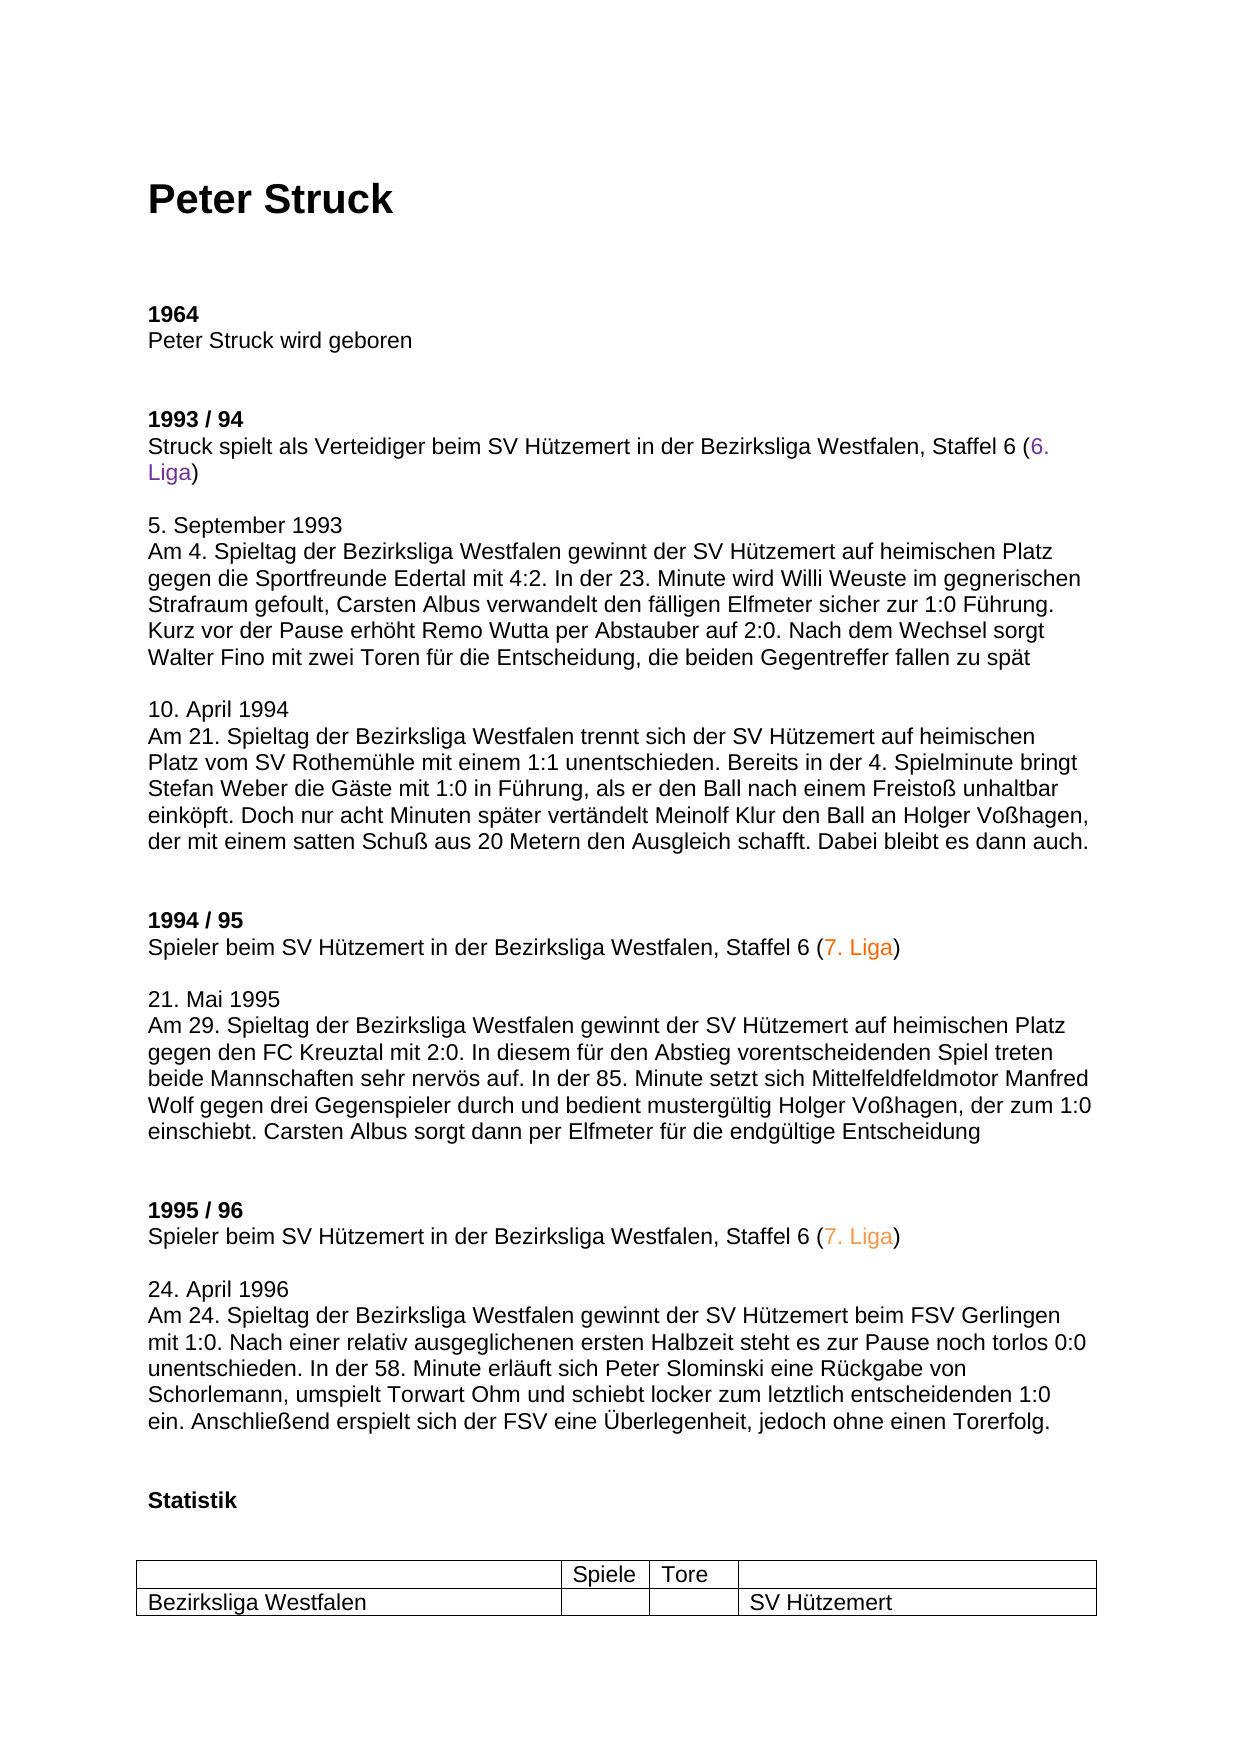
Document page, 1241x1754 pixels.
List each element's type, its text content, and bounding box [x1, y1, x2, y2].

text Peter Struck wird geboren [148, 327, 1093, 354]
text 1964 [148, 301, 1093, 327]
table_header Spiele [562, 1561, 649, 1588]
table_header [739, 1561, 1096, 1588]
text Spieler beim SV Hützemert in der Bezirksliga Westfalen, Staffel 6 (7. Liga) [148, 933, 1093, 960]
table_cell Bezirksliga Westfalen [137, 1589, 561, 1615]
text Struck spielt als Verteidiger beim SV Hützemert in der Bezirksliga Westfalen, Staffel 6 (6. Liga) [148, 433, 1093, 485]
text Statistik [148, 1487, 1093, 1513]
table_cell SV Hützemert [739, 1589, 1096, 1615]
text 21. Mai 1995 [148, 986, 1093, 1012]
text Peter Struck [148, 174, 1093, 222]
table_header Tore [650, 1561, 738, 1588]
text 24. April 1996 [148, 1276, 1093, 1302]
table_header [137, 1561, 561, 1588]
text Am 24. Spieltag der Bezirksliga Westfalen gewinnt der SV Hützemert beim FSV Gerlingen mit 1:0. Nach einer relativ ausgeglichenen ersten Halbzeit steht es zur Pause noch torlos 0:0 unentschieden. In der 58. Minute erläuft sich Peter Slominski eine Rückgabe von Schorlemann, umspielt Torwart Ohm und schiebt locker zum letztlich entscheidenden 1:0 ein. Anschließend erspielt sich der FSV eine Überlegenheit, jedoch ohne einen Torerfolg. [148, 1302, 1093, 1434]
table_cell [562, 1589, 649, 1615]
text Am 29. Spieltag der Bezirksliga Westfalen gewinnt der SV Hützemert auf heimischen Platz gegen den FC Kreuztal mit 2:0. In diesem für den Abstieg vorentscheidenden Spiel treten beide Mannschaften sehr nervös auf. In der 85. Minute setzt sich Mittelfeldfeldmotor Manfred Wolf gegen drei Gegenspieler durch und bedient mustergültig Holger Voßhagen, der zum 1:0 einschiebt. Carsten Albus sorgt dann per Elfmeter für die endgültige Entscheidung [148, 1012, 1093, 1144]
text 1993 / 94 [148, 406, 1093, 433]
text 5. September 1993 [148, 512, 1093, 538]
text 10. April 1994 [148, 696, 1093, 723]
text 1994 / 95 [148, 907, 1093, 933]
text 1995 / 96 [148, 1197, 1093, 1223]
text Spieler beim SV Hützemert in der Bezirksliga Westfalen, Staffel 6 (7. Liga) [148, 1223, 1093, 1250]
table_cell [650, 1589, 738, 1615]
text Am 21. Spieltag der Bezirksliga Westfalen trennt sich der SV Hützemert auf heimischen Platz vom SV Rothemühle mit einem 1:1 unentschieden. Bereits in der 4. Spielminute bringt Stefan Weber die Gäste mit 1:0 in Führung, als er den Ball nach einem Freistoß unhaltbar einköpft. Doch nur acht Minuten später vertändelt Meinolf Klur den Ball an Holger Voßhagen, der mit einem satten Schuß aus 20 Metern den Ausgleich schafft. Dabei bleibt es dann auch. [148, 723, 1093, 854]
text Am 4. Spieltag der Bezirksliga Westfalen gewinnt der SV Hützemert auf heimischen Platz gegen die Sportfreunde Edertal mit 4:2. In der 23. Minute wird Willi Weuste im gegnerischen Strafraum gefoult, Carsten Albus verwandelt den fälligen Elfmeter sicher zur 1:0 Führung. Kurz vor der Pause erhöht Remo Wutta per Abstauber auf 2:0. Nach dem Wechsel sorgt Walter Fino mit zwei Toren für die Entscheidung, die beiden Gegentreffer fallen zu spät [148, 538, 1093, 670]
